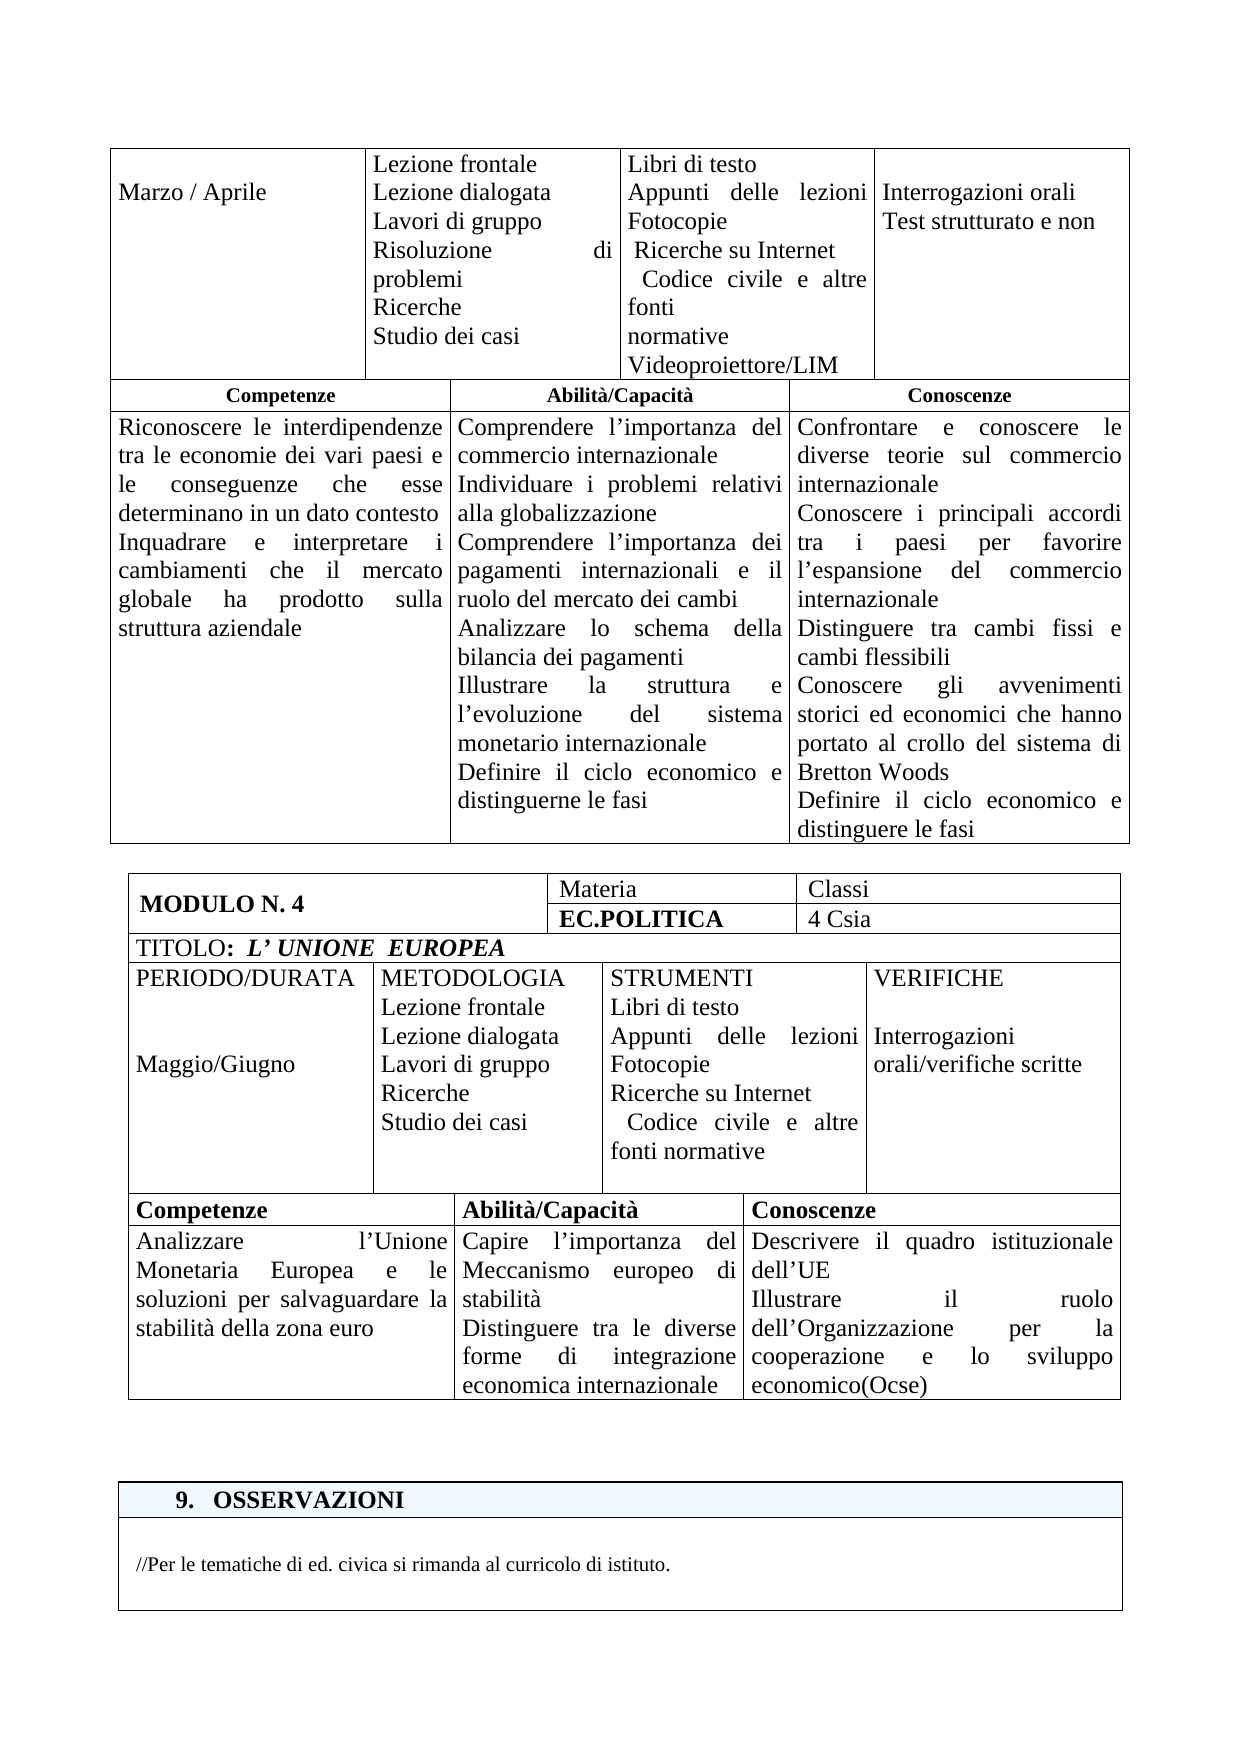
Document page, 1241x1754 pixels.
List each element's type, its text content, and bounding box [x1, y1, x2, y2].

table_cell //Per le tematiche di ed. civica si rimanda al curricolo di istituto. [119, 1518, 1122, 1610]
table_header OSSERVAZIONI [119, 1483, 1122, 1517]
table_cell Conoscenze [790, 380, 1129, 411]
table_header Materia [548, 874, 796, 903]
table_cell EC.POLITICA [548, 904, 796, 932]
table_cell Confrontare e conoscere le diverse teorie sul commercio internazionale Conoscere i principali accordi tra i paesi per favorire l’espansione del commercio internazionale Distinguere tra cambi fissi e cambi flessibili Conoscere gli avvenimenti storici ed economici che hanno portato al crollo del sistema di Bretton Woods Definire il ciclo economico e distinguere le fasi [790, 412, 1129, 843]
table_cell Capire l’importanza del Meccanismo europeo di stabilità Distinguere tra le diverse forme di integrazione economica internazionale [455, 1226, 743, 1399]
table_cell Analizzare l’Unione Monetaria Europea e le soluzioni per salvaguardare la stabilità della zona euro [129, 1226, 454, 1399]
table_cell Abilità/Capacità [451, 380, 789, 411]
table_cell PERIODO/DURATA Maggio/Giugno [129, 963, 373, 1193]
table_cell METODOLOGIA Lezione frontale Lezione dialogata Lavori di gruppo Ricerche Studio dei casi [374, 963, 602, 1193]
table_cell Abilità/Capacità [455, 1194, 743, 1225]
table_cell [875, 149, 1129, 379]
table_cell 4 Csia [797, 904, 1120, 932]
table_cell STRUMENTI Libri di testo Appunti delle lezioni Fotocopie Ricerche su Internet Codice civile e altre fonti normative [603, 963, 866, 1193]
table_cell Descrivere il quadro istituzionale dell’UE Illustrare il ruolo dell’Organizzazione per la cooperazione e lo sviluppo economico(Ocse) [744, 1226, 1120, 1399]
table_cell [111, 149, 365, 379]
table_cell VERIFICHE Interrogazioni orali/verifiche scritte [867, 963, 1120, 1193]
table_cell Riconoscere le interdipendenze tra le economie dei vari paesi e le conseguenze che esse determinano in un dato contesto Inquadrare e interpretare i cambiamenti che il mercato globale ha prodotto sulla struttura aziendale [111, 412, 450, 843]
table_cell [621, 149, 874, 379]
table_cell Competenze [129, 1194, 454, 1225]
table_cell Competenze [111, 380, 450, 411]
table_header Classi [797, 874, 1120, 903]
table_cell Conoscenze [744, 1194, 1120, 1225]
table_cell TITOLO: L’ UNIONE EUROPEA [129, 934, 1120, 962]
table_cell Comprendere l’importanza del commercio internazionale Individuare i problemi relativi alla globalizzazione Comprendere l’importanza dei pagamenti internazionali e il ruolo del mercato dei cambi Analizzare lo schema della bilancia dei pagamenti Illustrare la struttura e l’evoluzione del sistema monetario internazionale Definire il ciclo economico e distinguerne le fasi [451, 412, 789, 843]
table_header MODULO N. 4 [129, 874, 547, 932]
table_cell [366, 149, 620, 379]
